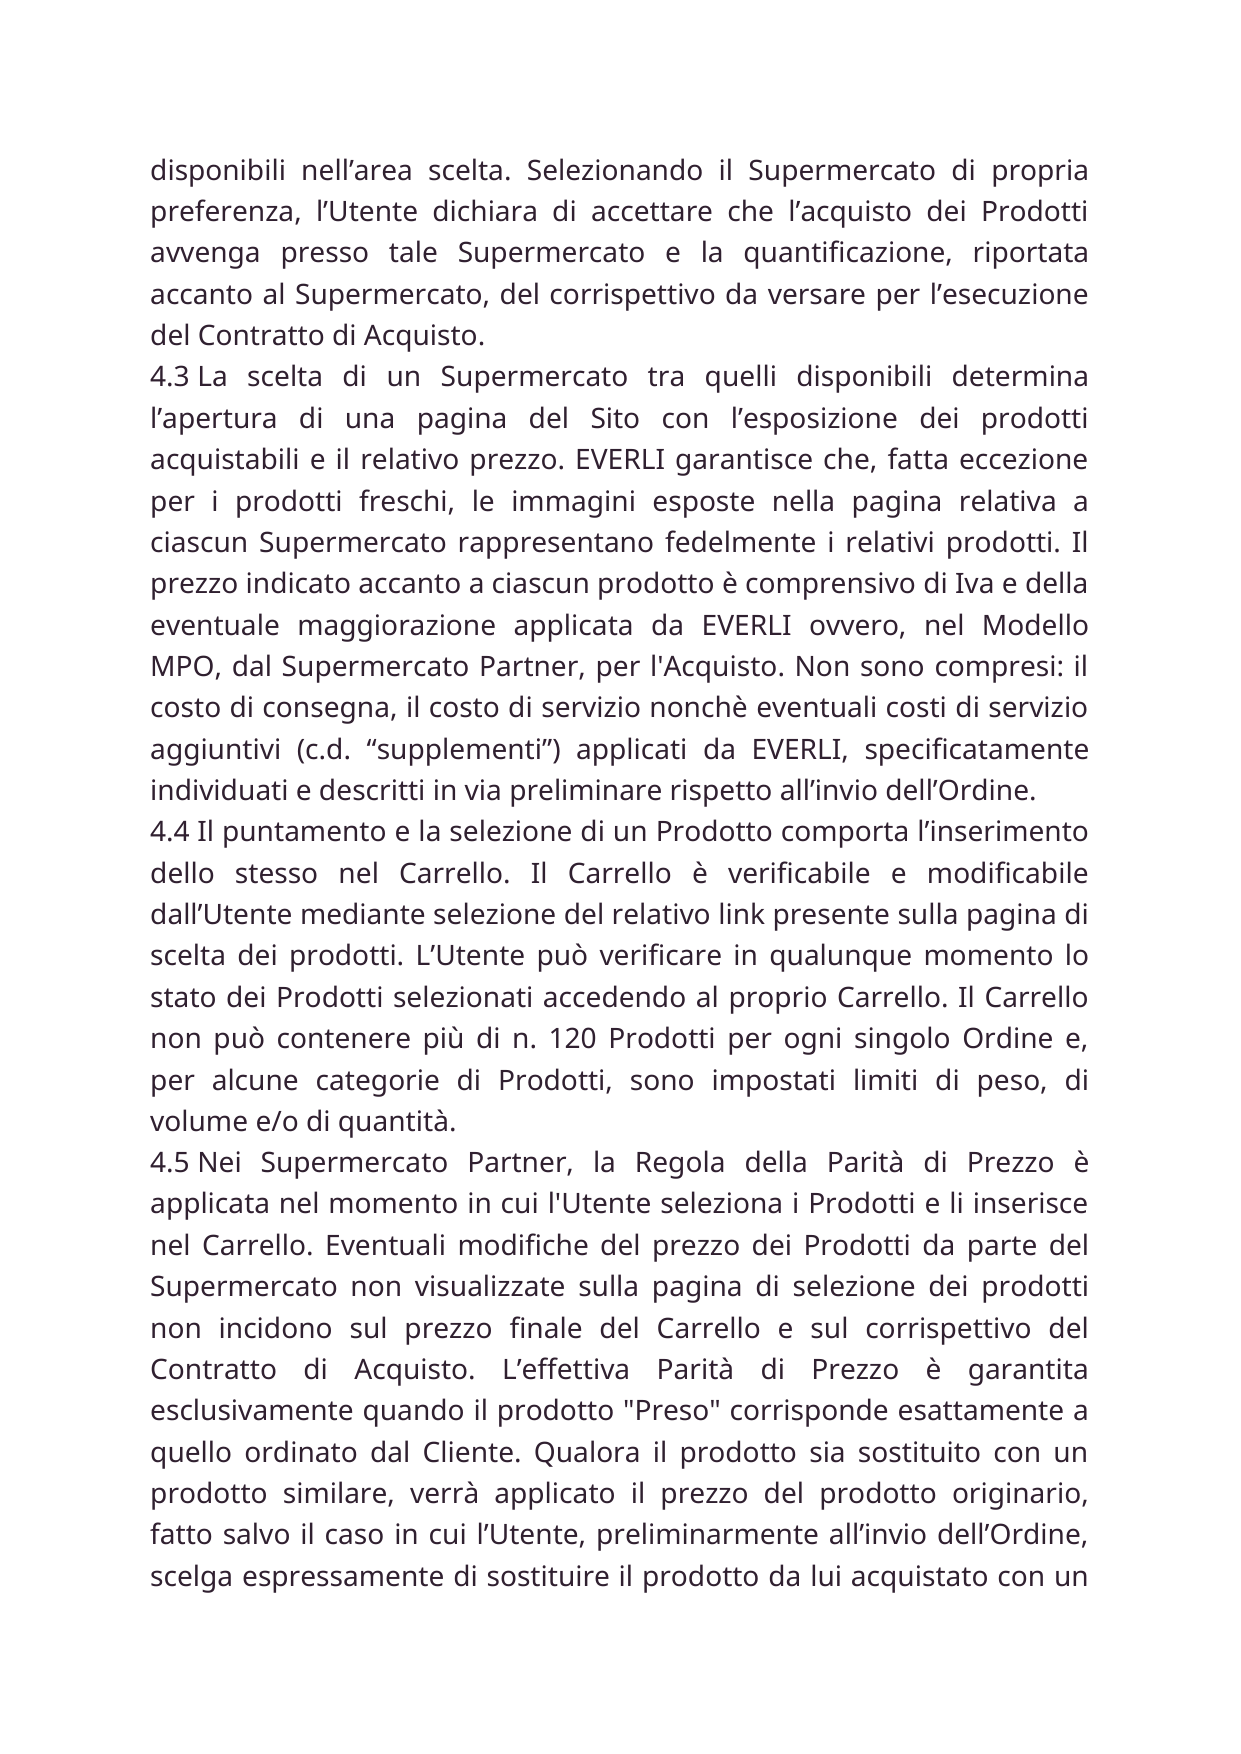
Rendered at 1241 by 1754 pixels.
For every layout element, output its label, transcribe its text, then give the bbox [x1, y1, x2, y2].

text 4.3 La scelta di un Supermercato tra quelli disponibili determina l’apertura di una pagina del Sito con l’esposizione dei prodotti acquistabili e il relativo prezzo. EVERLI garantisce che, fatta eccezione per i prodotti freschi, le immagini esposte nella pagina relativa a ciascun Supermercato rappresentano fedelmente i relativi prodotti. Il prezzo indicato accanto a ciascun prodotto è comprensivo di Iva e della eventuale maggiorazione applicata da EVERLI ovvero, nel Modello MPO, dal Supermercato Partner, per l'Acquisto. Non sono compresi: il costo di consegna, il costo di servizio nonchè eventuali costi di servizio aggiuntivi (c.d. “supplementi”) applicati da EVERLI, specificatamente individuati e descritti in via preliminare rispetto all’invio dell’Ordine. [150, 357, 1090, 809]
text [150, 1142, 1090, 1594]
text 4.4 Il puntamento e la selezione di un Prodotto comporta l’inserimento dello stesso nel Carrello. Il Carrello è verificabile e modificabile dall’Utente mediante selezione del relativo link presente sulla pagina di scelta dei prodotti. L’Utente può verificare in qualunque momento lo stato dei Prodotti selezionati accedendo al proprio Carrello. Il Carrello non può contenere più di n. 120 Prodotti per ogni singolo Ordine e, per alcune categorie di Prodotti, sono impostati limiti di peso, di volume e/o di quantità. [150, 812, 1090, 1139]
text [150, 150, 1090, 354]
